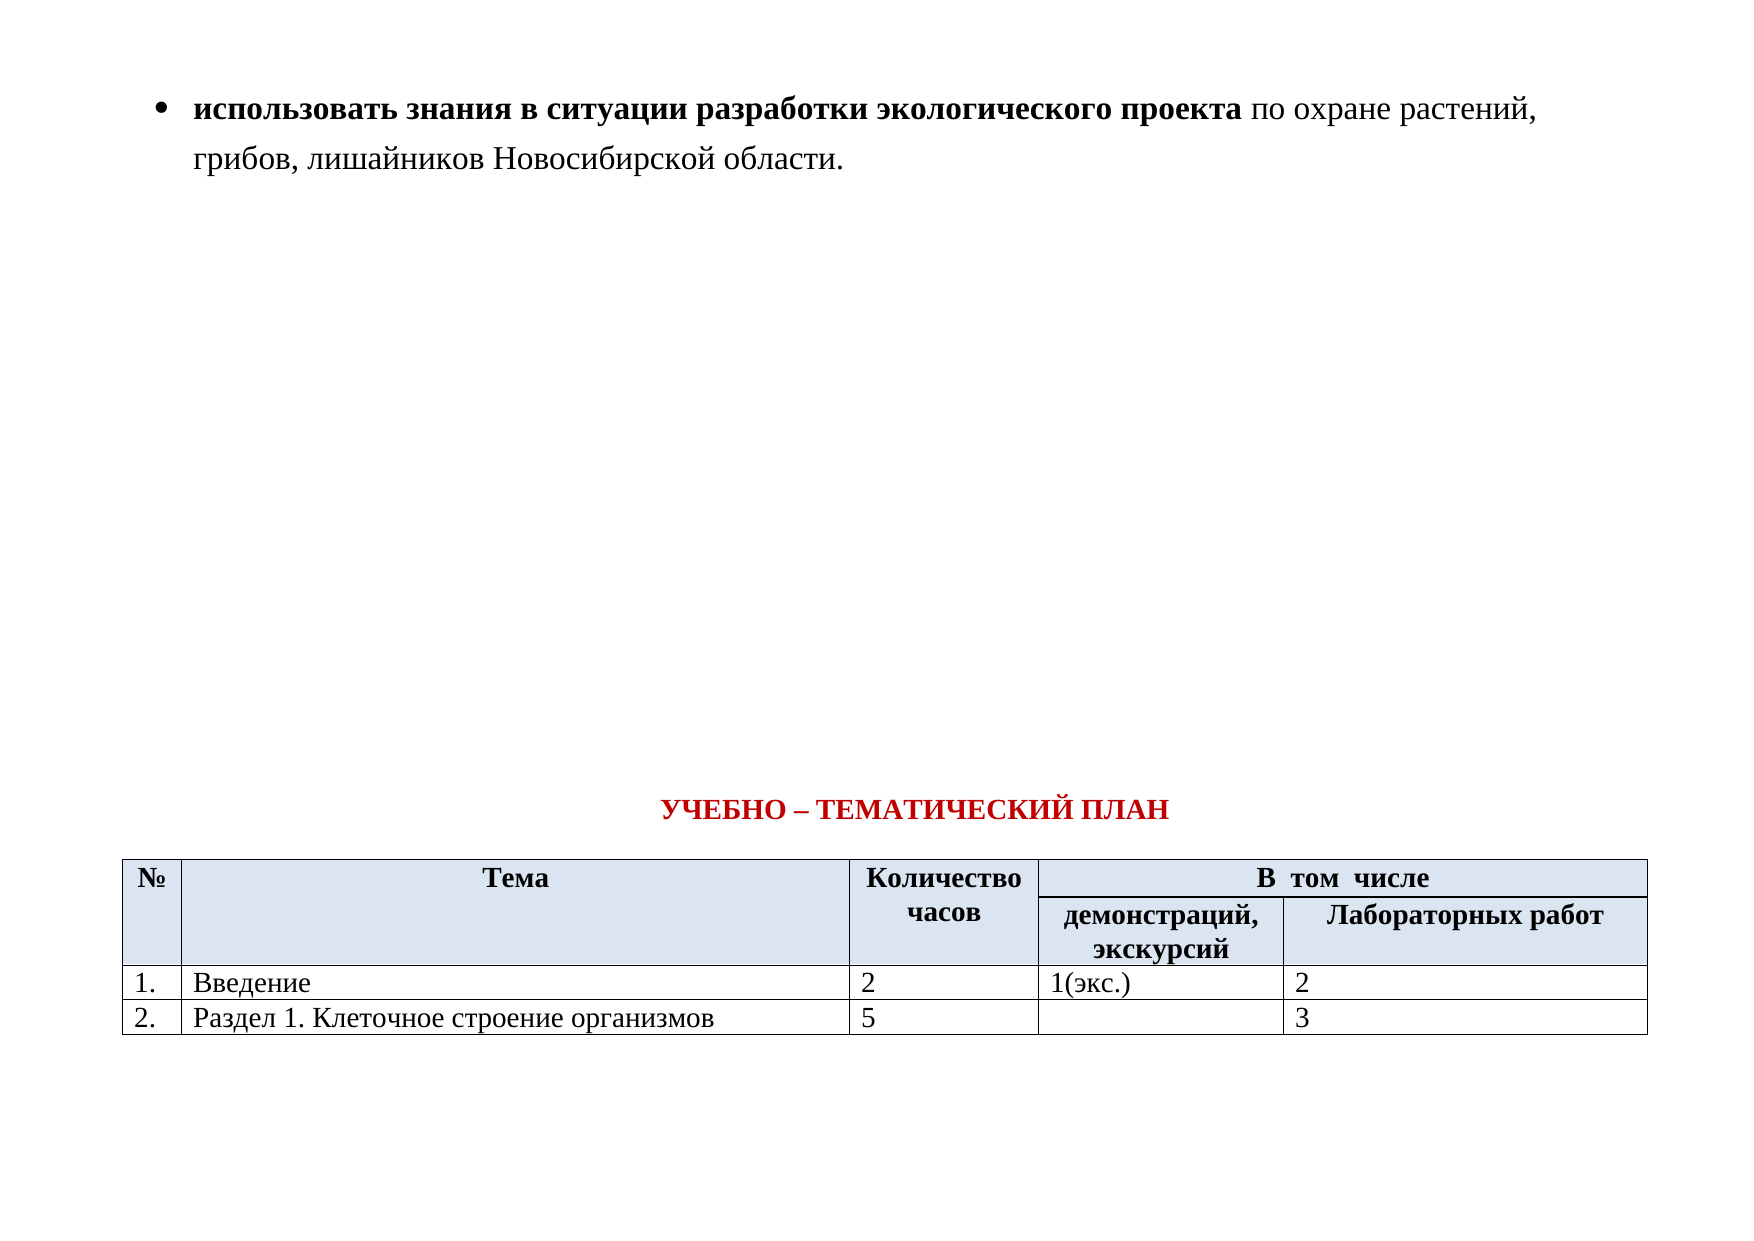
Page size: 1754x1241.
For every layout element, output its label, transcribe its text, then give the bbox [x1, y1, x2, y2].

table_cell Введение [182, 966, 849, 999]
table_cell [1039, 1000, 1283, 1034]
table_cell 2. [123, 1000, 181, 1034]
table_header Тема [182, 860, 849, 964]
table_cell Лабораторных работ [1284, 898, 1647, 964]
table_cell 5 [850, 1000, 1038, 1034]
text УЧЕБНО – ТЕМАТИЧЕСКИЙ ПЛАН [193, 792, 1636, 826]
list использовать знания в ситуации разработки экологического проекта по охране растений, грибов, лишайников Новосибирской области. [156, 89, 1636, 177]
table_cell 1(экс.) [1039, 966, 1283, 999]
table_cell 2 [1284, 966, 1647, 999]
table_cell Раздел 1. Клеточное строение организмов [182, 1000, 849, 1034]
table_cell 1. [123, 966, 181, 999]
table_header В том числе [1039, 860, 1647, 896]
table_header № [123, 860, 181, 964]
table_header Количество часов [850, 860, 1038, 964]
table_cell демонстраций, экскурсий [1039, 898, 1283, 964]
table_cell 2 [850, 966, 1038, 999]
table_cell 3 [1284, 1000, 1647, 1034]
